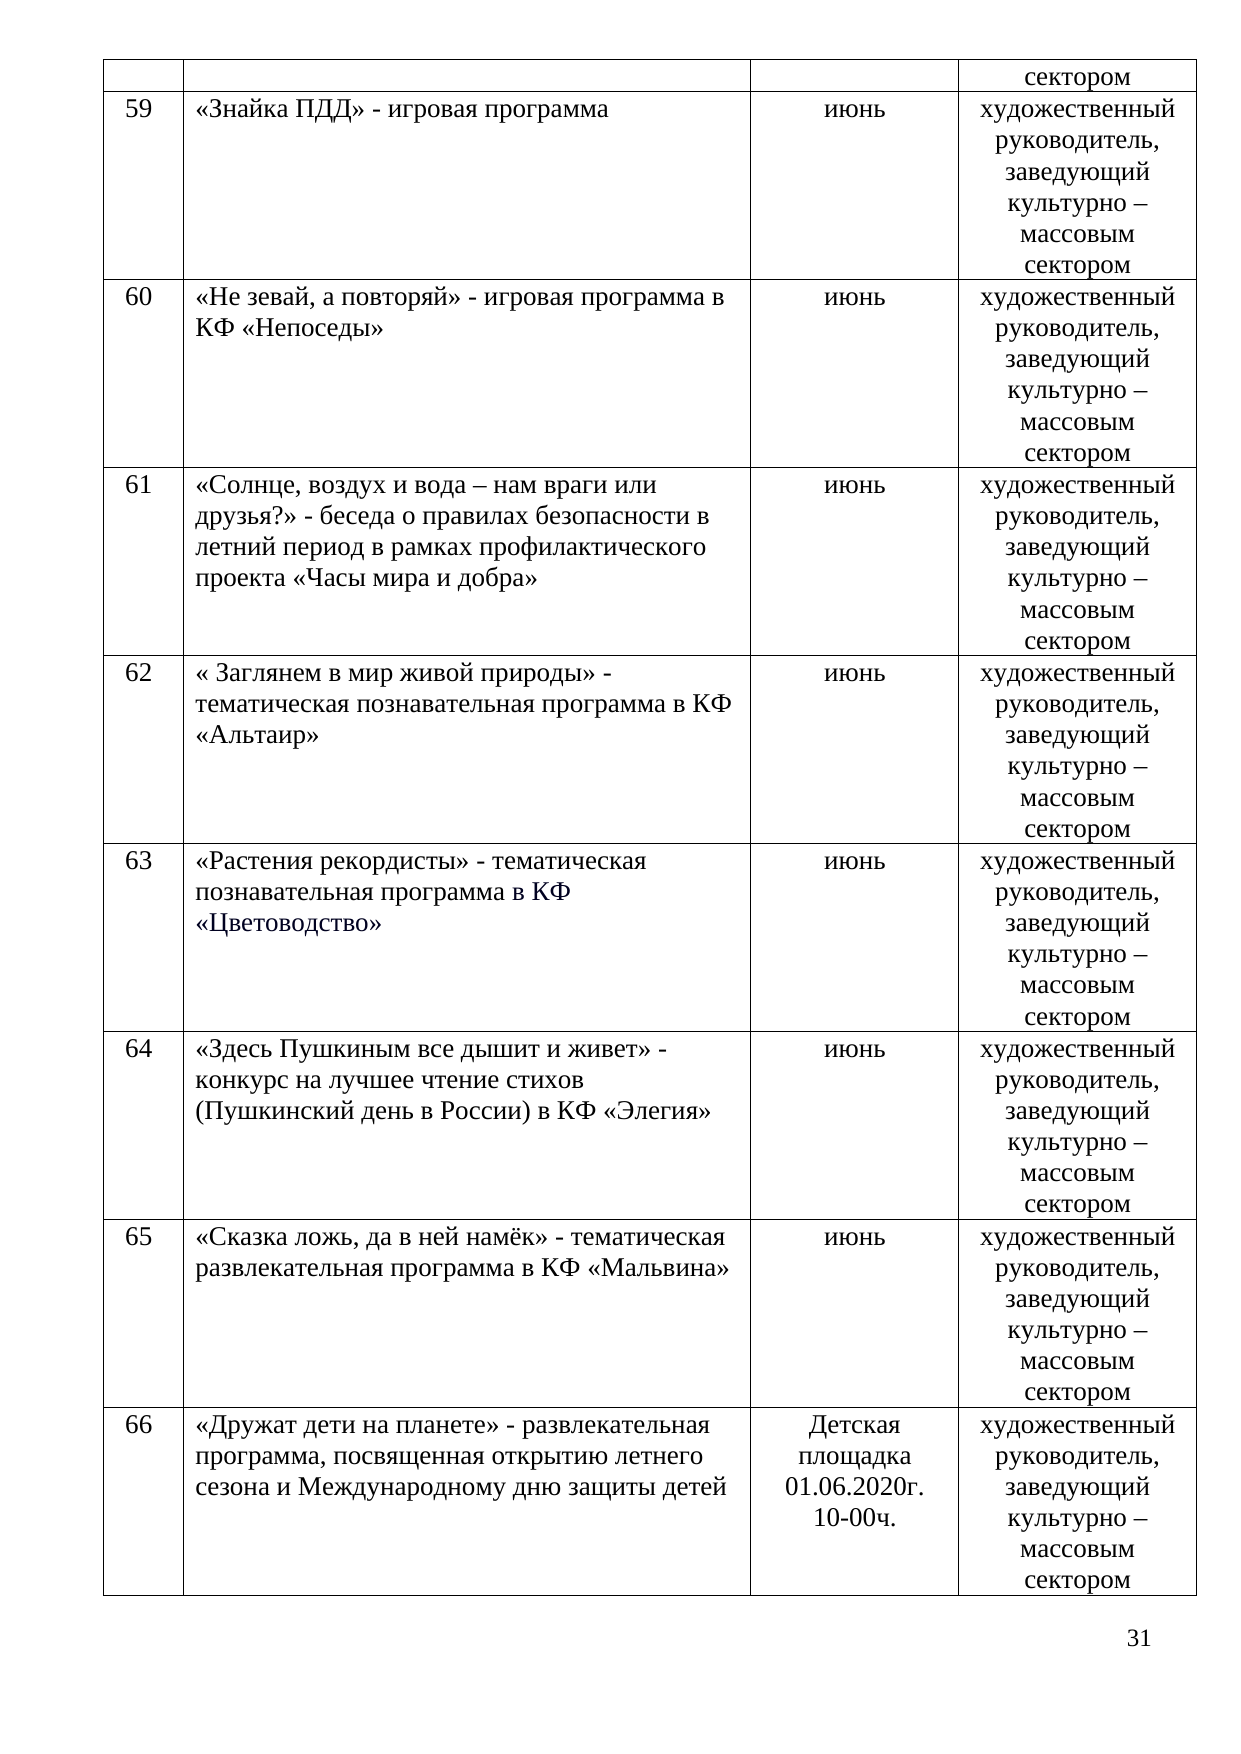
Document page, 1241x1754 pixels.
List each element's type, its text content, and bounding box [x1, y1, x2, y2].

table_cell июнь [751, 1032, 958, 1219]
table_cell «Знайка ПДД» - игровая программа [184, 92, 750, 279]
table_cell 60 [104, 1032, 183, 1219]
table_cell «Здесь Пушкиным все дышит и живет» - конкурс на лучшее чтение стихов (Пушкинский день в России) в КФ «Элегия» [184, 1032, 750, 1219]
table_cell июнь [751, 280, 958, 467]
table_cell художественный руководитель, заведующий культурно – массовым сектором [959, 1220, 1196, 1407]
table_cell художественный руководитель, заведующий культурно – массовым сектором [959, 656, 1196, 843]
table_cell июнь [751, 468, 958, 655]
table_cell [959, 92, 1196, 279]
table_cell художественный руководитель, заведующий культурно – массовым сектором [959, 844, 1196, 1031]
table_cell июнь [751, 656, 958, 843]
table_cell 63 [104, 1408, 183, 1594]
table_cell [959, 280, 1196, 467]
table_cell « Заглянем в мир живой природы» - тематическая познавательная программа в КФ «Альтаир» [184, 656, 750, 843]
table_cell июнь [751, 844, 958, 1031]
table_cell «Сказка ложь, да в ней намёк» - тематическая развлекательная программа в КФ «Мальвина» [184, 1220, 750, 1407]
table_cell [104, 468, 183, 655]
table_cell 61 [104, 1220, 183, 1407]
table_cell 59 [104, 844, 183, 1031]
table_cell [959, 60, 1196, 91]
table_cell 58 [104, 656, 183, 843]
table_cell «Не зевай, а повторяй» - игровая программа в КФ «Непоседы» [184, 280, 750, 467]
table_cell июнь [751, 92, 958, 279]
table_cell 54 [104, 60, 183, 91]
table_cell «Растения рекордисты» - тематическая познавательная программа в КФ «Цветоводство» [184, 844, 750, 1031]
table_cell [184, 60, 750, 91]
table_cell художественный руководитель, заведующий культурно – массовым сектором [959, 1032, 1196, 1219]
table_cell художественный руководитель, заведующий культурно – массовым сектором [959, 1408, 1196, 1594]
table_cell июнь [751, 1220, 958, 1407]
table_cell «Солнце, воздух и вода – нам враги или друзья?» - беседа о правилах безопасности в летний период в рамках профилактического проекта «Часы мира и добра» [184, 468, 750, 655]
table_cell художественный руководитель, заведующий культурно – массовым сектором [959, 468, 1196, 655]
table_cell Детская площадка 01.06.2020г. 10-00ч. [751, 1408, 958, 1594]
table_cell май [751, 60, 958, 91]
table_cell «Дружат дети на планете» - развлекательная программа, посвященная открытию летнего сезона и Международному дню защиты детей [184, 1408, 750, 1594]
table_cell 56 [104, 92, 183, 279]
table_cell 57 [104, 280, 183, 467]
